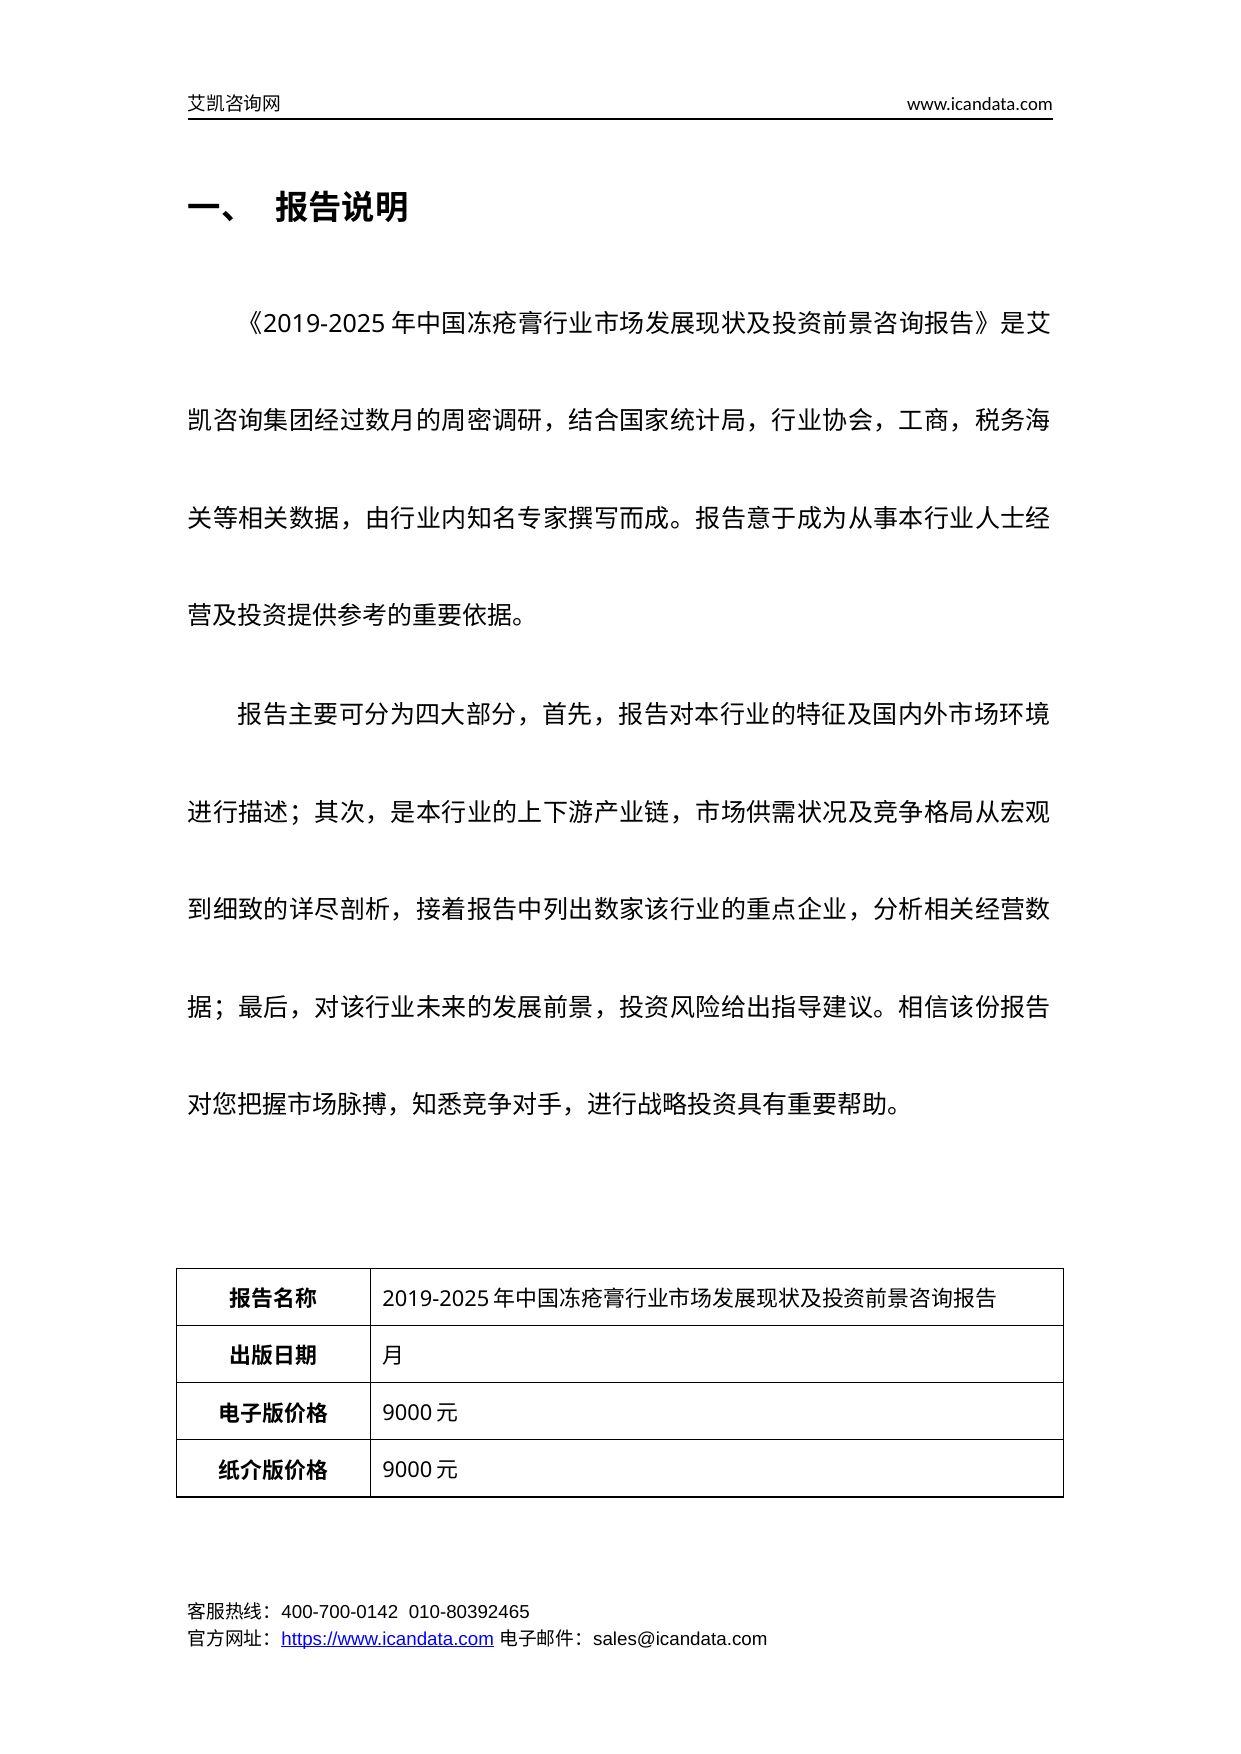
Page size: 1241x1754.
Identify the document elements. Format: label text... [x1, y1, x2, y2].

table_cell 出版日期 [177, 1326, 370, 1382]
table_cell 电子版价格 [177, 1383, 370, 1439]
table_cell 9000元 [371, 1383, 1063, 1439]
table_header 2019-2025年中国冻疮膏行业市场发展现状及投资前景咨询报告 [371, 1269, 1063, 1325]
table_cell 纸介版价格 [177, 1440, 370, 1496]
table_cell 9000元 [371, 1440, 1063, 1496]
table_header 报告名称 [177, 1269, 370, 1325]
text 报告主要可分为四大部分，首先，报告对本行业的特征及国内外市场环境进行描述；其次，是本行业的上下游产业链，市场供需状况及竞争格局从宏观到细致的详尽剖析，接着报告中列出数家该行业的重点企业，分析相关经营数据；最后，对该行业未来的发展前景，投资风险给出指导建议。相信该份报告对您把握市场脉搏，知悉竞争对手，进行战略投资具有重要帮助。 [187, 681, 1053, 1136]
subtitle 报告说明 [187, 172, 1053, 237]
text 《2019-2025年中国冻疮膏行业市场发展现状及投资前景咨询报告》是艾凯咨询集团经过数月的周密调研，结合国家统计局，行业协会，工商，税务海关等相关数据，由行业内知名专家撰写而成。报告意于成为从事本行业人士经营及投资提供参考的重要依据。 [187, 289, 1053, 646]
table_cell 月 [371, 1326, 1063, 1382]
